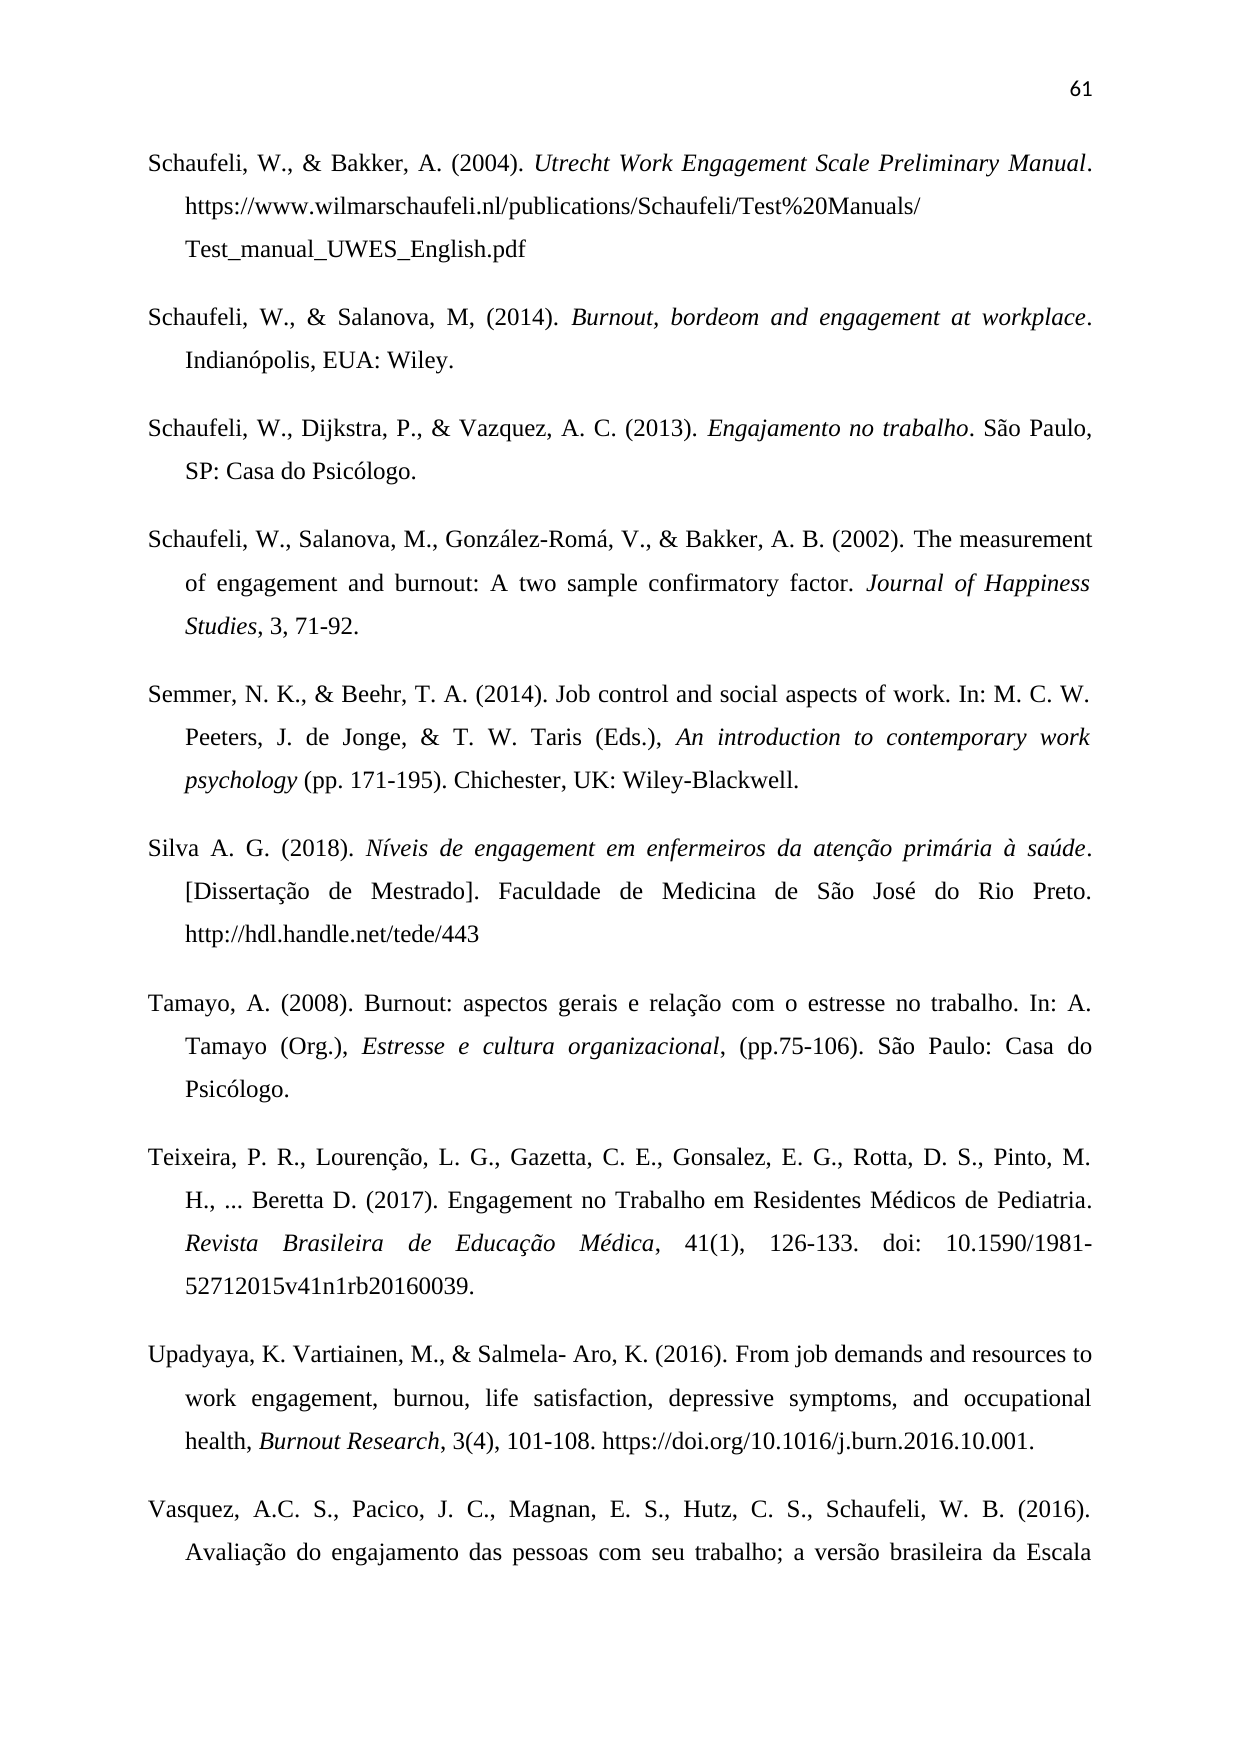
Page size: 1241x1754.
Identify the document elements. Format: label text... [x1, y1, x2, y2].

text Silva A. G. (2018). Níveis de engagement em enfermeiros da atenção primária à saúde. [Dissertação de Mestrado]. Faculdade de Medicina de São José do Rio Preto. http://hdl.handle.net/tede/443 [148, 833, 1092, 948]
text Tamayo, A. (2008). Burnout: aspectos gerais e relação com o estresse no trabalho. In: A. Tamayo (Org.), Estresse e cultura organizacional, (pp.75-106). São Paulo: Casa do Psicólogo. [148, 988, 1092, 1103]
text Schaufeli, W., & Salanova, M, (2014). Burnout, bordeom and engagement at workplace. Indianópolis, EUA: Wiley. [148, 302, 1092, 374]
text Schaufeli, W., & Bakker, A. (2004). Utrecht Work Engagement Scale Preliminary Manual. https://www.wilmarschaufeli.nl/publications/Schaufeli/Test%20Manuals/Test_manual_UWES_English.pdf [148, 148, 1092, 263]
text Teixeira, P. R., Lourenção, L. G., Gazetta, C. E., Gonsalez, E. G., Rotta, D. S., Pinto, M. H., ... Beretta D. (2017). Engagement no Trabalho em Residentes Médicos de Pediatria. Revista Brasileira de Educação Médica, 41(1), 126-133. doi: 10.1590/1981-52712015v41n1rb20160039. [148, 1142, 1092, 1300]
text Schaufeli, W., Salanova, M., González-Romá, V., & Bakker, A. B. (2002). The measurement of engagement and burnout: A two sample confirmatory factor. Journal of Happiness Studies, 3, 71-92. [148, 524, 1092, 639]
text Semmer, N. K., & Beehr, T. A. (2014). Job control and social aspects of work. In: M. C. W. Peeters, J. de Jonge, & T. W. Taris (Eds.), An introduction to contemporary work psychology (pp. 171-195). Chichester, UK: Wiley-Blackwell. [148, 679, 1092, 794]
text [148, 1494, 1092, 1566]
text Upadyaya, K. Vartiainen, M., & Salmela- Aro, K. (2016). From job demands and resources to work engagement, burnou, life satisfaction, depressive symptoms, and occupational health, Burnout Research, 3(4), 101-108. https://doi.org/10.1016/j.burn.2016.10.001. [148, 1339, 1092, 1454]
text Schaufeli, W., Dijkstra, P., & Vazquez, A. C. (2013). Engajamento no trabalho. São Paulo, SP: Casa do Psicólogo. [148, 413, 1092, 485]
